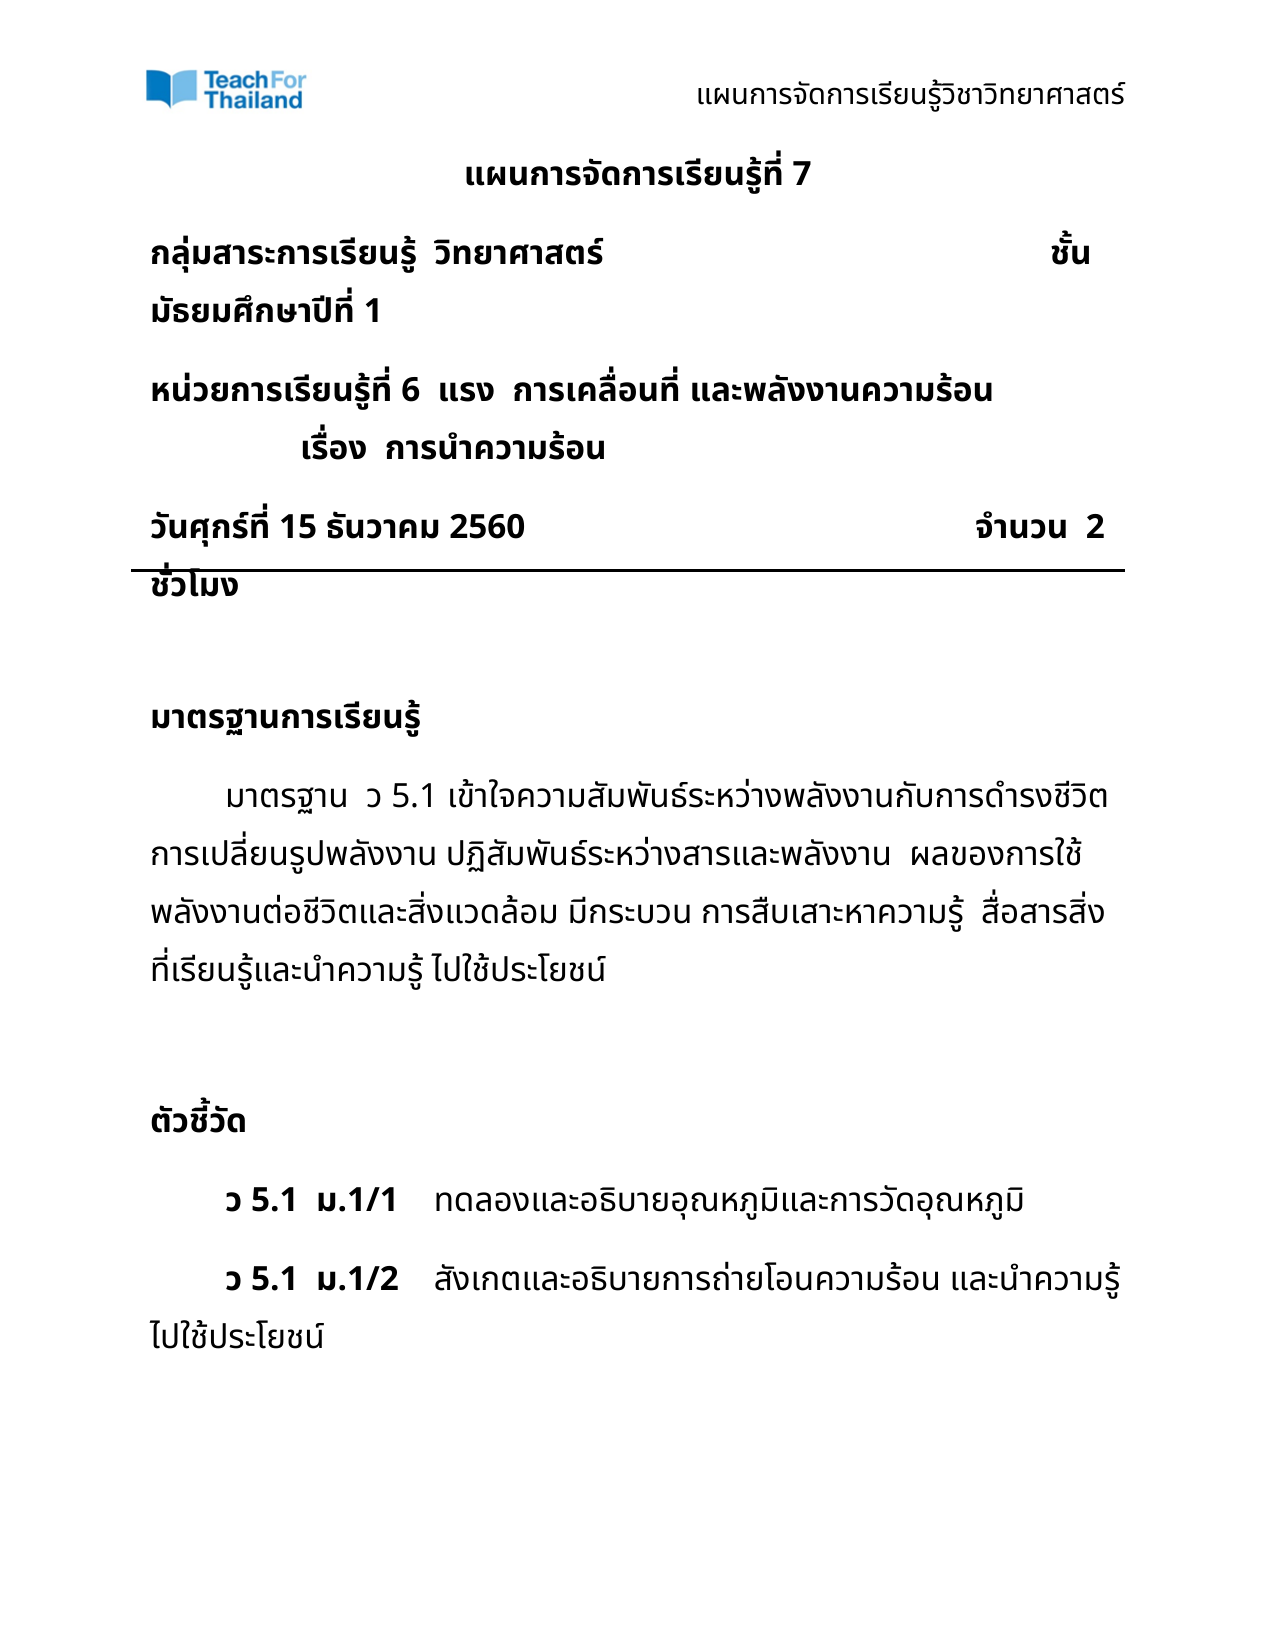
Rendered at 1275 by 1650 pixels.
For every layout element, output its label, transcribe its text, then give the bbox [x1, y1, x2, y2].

text ตัวชี้วัด [150, 1097, 1125, 1148]
text หน่วยการเรียนรู้ที่ 6 แรง การเคลื่อนที่ และพลังงานความร้อน เรื่อง การนำความร้อน [150, 366, 1125, 474]
text กลุ่มสาระการเรียนรู้ วิทยาศาสตร์ ชั้นมัธยมศึกษาปีที่ 1 [150, 229, 1125, 337]
text ว 5.1 ม.1/1 ทดลองและอธิบายอุณหภูมิและการวัดอุณหภูมิ [150, 1176, 1125, 1227]
text วันศุกร์ที่ 15 ธันวาคม 2560 จำนวน 2 ชั่วโมง [150, 572, 1125, 611]
text ว 5.1 ม.1/2 สังเกตและอธิบายการถ่ายโอนความร้อน และนำความรู้ไปใช้ประโยชน์ [150, 1255, 1125, 1363]
picture [141, 60, 312, 119]
text แผนการจัดการเรียนรู้ที่ 7 [150, 150, 1125, 201]
text มาตรฐานการเรียนรู้ [150, 693, 1125, 743]
text วันศุกร์ที่ 15 ธันวาคม 2560 จำนวน 2 ชั่วโมง [150, 503, 1125, 569]
text มาตรฐาน ว 5.1 เข้าใจความสัมพันธ์ระหว่างพลังงานกับการดำรงชีวิต การเปลี่ยนรูปพลังงาน ปฏิสัมพันธ์ระหว่างสารและพลังงาน ผลของการใช้พลังงานต่อชีวิตและสิ่งแวดล้อม มีกระบวน การสืบเสาะหาความรู้ สื่อสารสิ่งที่เรียนรู้และนำความรู้ ไปใช้ประโยชน์ [150, 772, 1125, 996]
